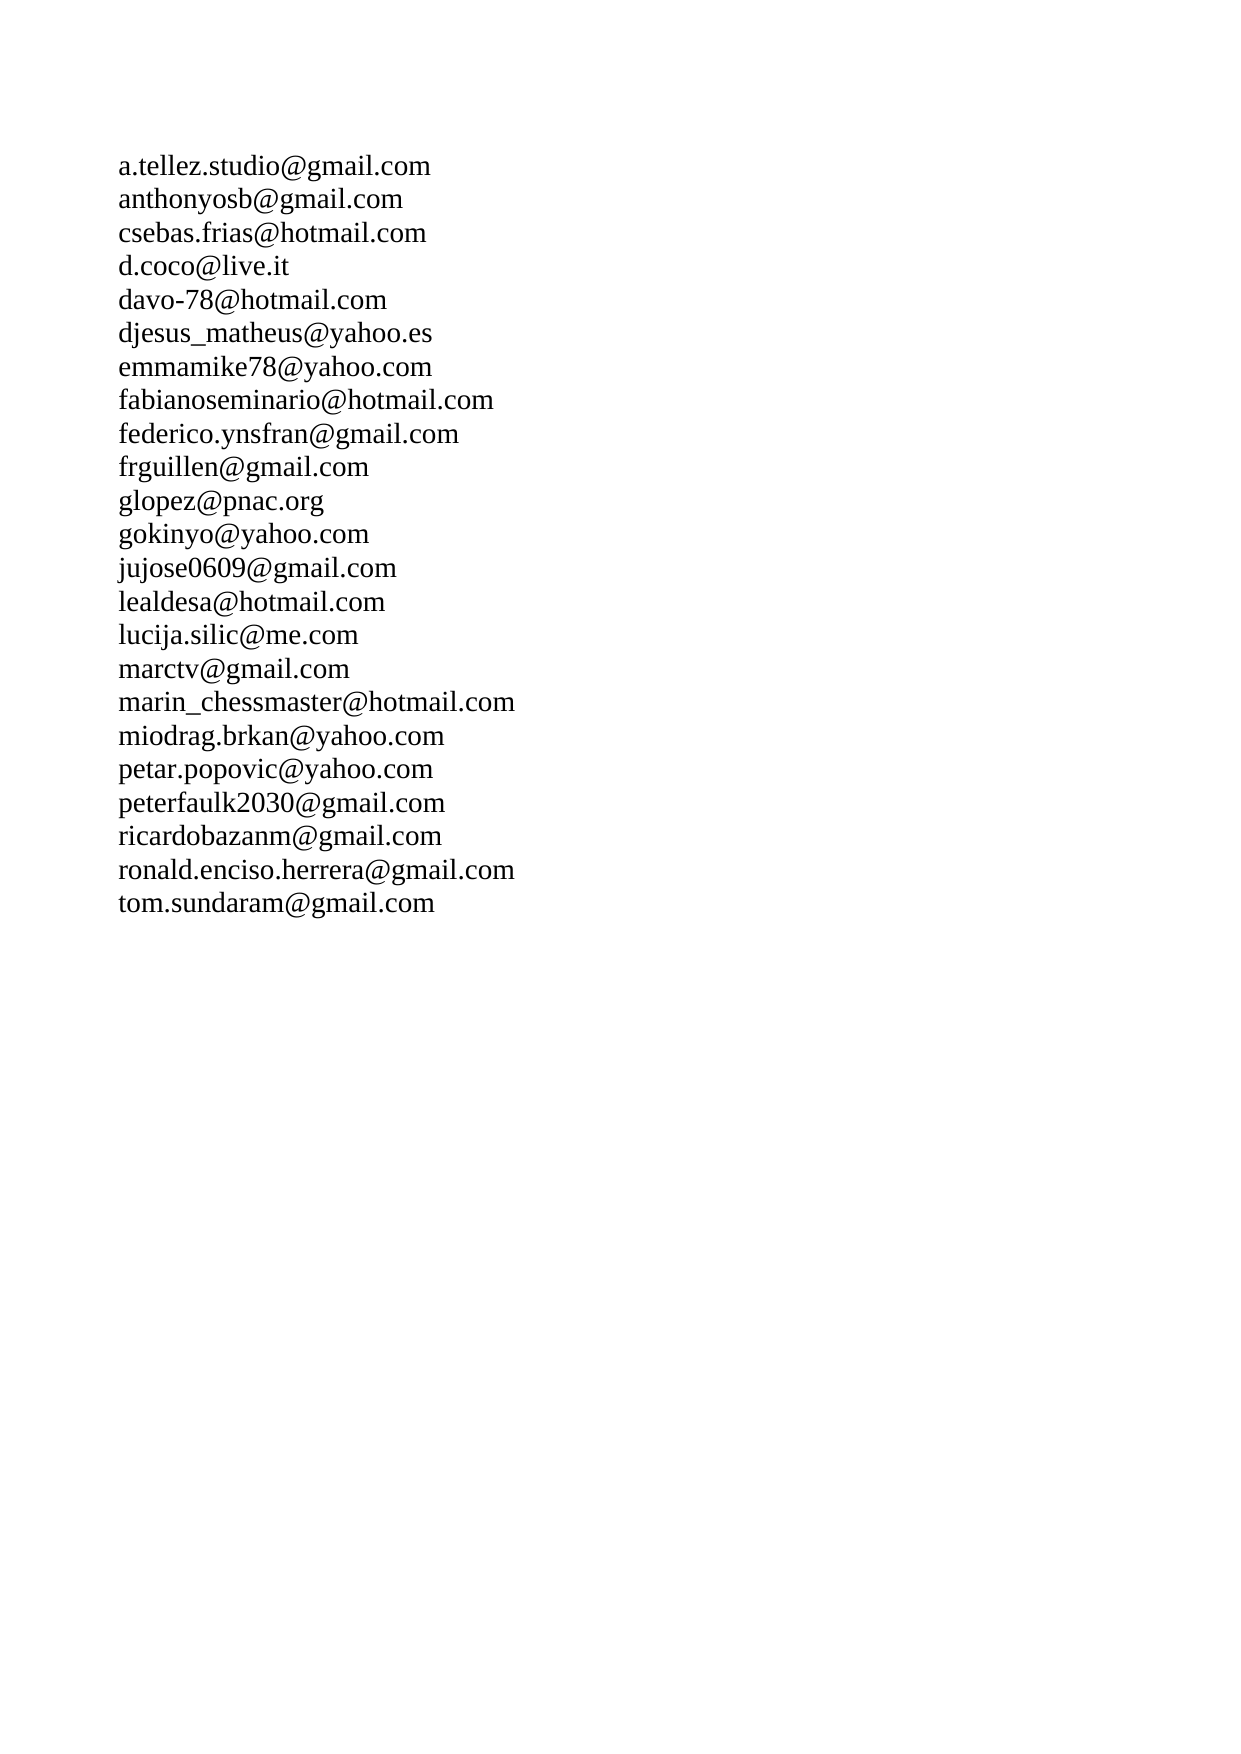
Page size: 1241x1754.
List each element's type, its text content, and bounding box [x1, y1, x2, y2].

text davo-78@hotmail.com [118, 282, 1122, 315]
text marctv@gmail.com [118, 651, 1122, 684]
text lealdesa@hotmail.com [118, 584, 1122, 617]
text ronald.enciso.herrera@gmail.com [118, 852, 1122, 886]
text d.coco@live.it [118, 248, 1122, 282]
text anthonyosb@gmail.com [118, 181, 1122, 215]
text jujose0609@gmail.com [118, 550, 1122, 584]
text frguillen@gmail.com [118, 449, 1122, 483]
text federico.ynsfran@gmail.com [118, 416, 1122, 449]
text tom.sundaram@gmail.com [118, 886, 1122, 919]
text emmamike78@yahoo.com [118, 349, 1122, 382]
text miodrag.brkan@yahoo.com [118, 718, 1122, 751]
text glopez@pnac.org [118, 483, 1122, 517]
text a.tellez.studio@gmail.com [118, 148, 1122, 181]
text gokinyo@yahoo.com [118, 517, 1122, 550]
text djesus_matheus@yahoo.es [118, 315, 1122, 349]
text marin_chessmaster@hotmail.com [118, 684, 1122, 718]
text petar.popovic@yahoo.com [118, 751, 1122, 785]
text ricardobazanm@gmail.com [118, 818, 1122, 852]
text fabianoseminario@hotmail.com [118, 382, 1122, 416]
text lucija.silic@me.com [118, 617, 1122, 651]
text peterfaulk2030@gmail.com [118, 785, 1122, 818]
text csebas.frias@hotmail.com [118, 215, 1122, 248]
